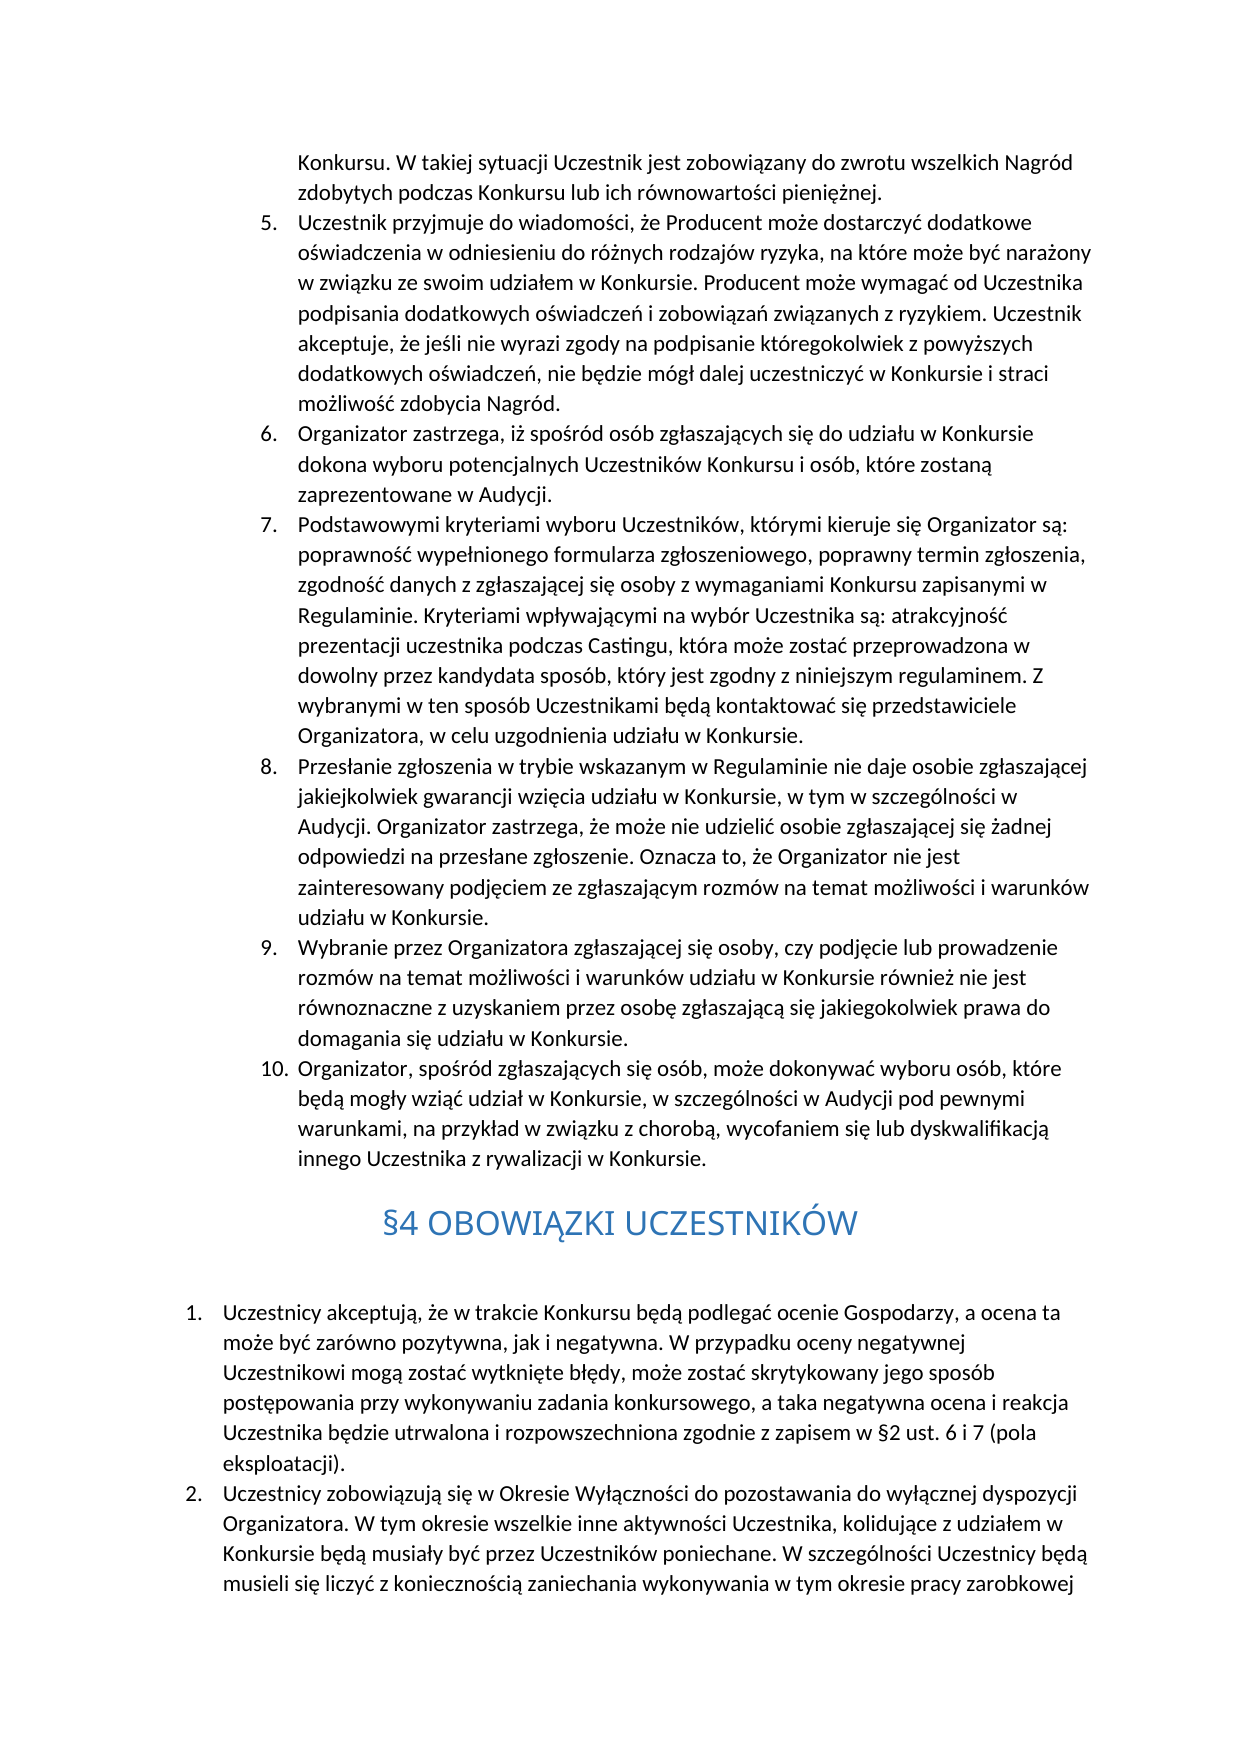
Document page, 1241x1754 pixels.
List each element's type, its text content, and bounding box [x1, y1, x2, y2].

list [185, 1479, 1093, 1597]
list Przesłanie zgłoszenia w trybie wskazanym w Regulaminie nie daje osobie zgłaszającej jakiejkolwiek gwarancji wzięcia udziału w Konkursie, w tym w szczególności w Audycji. Organizator zastrzega, że może nie udzielić osobie zgłaszającej się żadnej odpowiedzi na przesłane zgłoszenie. Oznacza to, że Organizator nie jest zainteresowany podjęciem ze zgłaszającym rozmów na temat możliwości i warunków udziału w Konkursie. [260, 752, 1093, 931]
subtitle §4 OBOWIĄZKI UCZESTNIKÓW [148, 1200, 1093, 1294]
list Organizator, spośród zgłaszających się osób, może dokonywać wyboru osób, które będą mogły wziąć udział w Konkursie, w szczególności w Audycji pod pewnymi warunkami, na przykład w związku z chorobą, wycofaniem się lub dyskwalifikacją innego Uczestnika z rywalizacji w Konkursie. [260, 1054, 1093, 1172]
list Uczestnicy akceptują, że w trakcie Konkursu będą podlegać ocenie Gospodarzy, a ocena ta może być zarówno pozytywna, jak i negatywna. W przypadku oceny negatywnej Uczestnikowi mogą zostać wytknięte błędy, może zostać skrytykowany jego sposób postępowania przy wykonywaniu zadania konkursowego, a taka negatywna ocena i reakcja Uczestnika będzie utrwalona i rozpowszechniona zgodnie z zapisem w §2 ust. 6 i 7 (pola eksploatacji). [185, 1298, 1093, 1477]
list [260, 148, 1093, 206]
list Organizator zastrzega, iż spośród osób zgłaszających się do udziału w Konkursie dokona wyboru potencjalnych Uczestników Konkursu i osób, które zostaną zaprezentowane w Audycji. [260, 419, 1093, 508]
list Podstawowymi kryteriami wyboru Uczestników, którymi kieruje się Organizator są: [260, 510, 1093, 538]
list Wybranie przez Organizatora zgłaszającej się osoby, czy podjęcie lub prowadzenie rozmów na temat możliwości i warunków udziału w Konkursie również nie jest równoznaczne z uzyskaniem przez osobę zgłaszającą się jakiegokolwiek prawa do domagania się udziału w Konkursie. [260, 933, 1093, 1052]
list Uczestnik przyjmuje do wiadomości, że Producent może dostarczyć dodatkowe oświadczenia w odniesieniu do różnych rodzajów ryzyka, na które może być narażony w związku ze swoim udziałem w Konkursie. Producent może wymagać od Uczestnika podpisania dodatkowych oświadczeń i zobowiązań związanych z ryzykiem. Uczestnik akceptuje, że jeśli nie wyrazi zgody na podpisanie któregokolwiek z powyższych dodatkowych oświadczeń, nie będzie mógł dalej uczestniczyć w Konkursie i straci możliwość zdobycia Nagród. [260, 208, 1093, 417]
list poprawność wypełnionego formularza zgłoszeniowego, poprawny termin zgłoszenia, zgodność danych z zgłaszającej się osoby z wymaganiami Konkursu zapisanymi w Regulaminie. Kryteriami wpływającymi na wybór Uczestnika są: atrakcyjność prezentacji uczestnika podczas Castingu, która może zostać przeprowadzona w dowolny przez kandydata sposób, który jest zgodny z niniejszym regulaminem. Z wybranymi w ten sposób Uczestnikami będą kontaktować się przedstawiciele Organizatora, w celu uzgodnienia udziału w Konkursie. [298, 540, 1093, 749]
